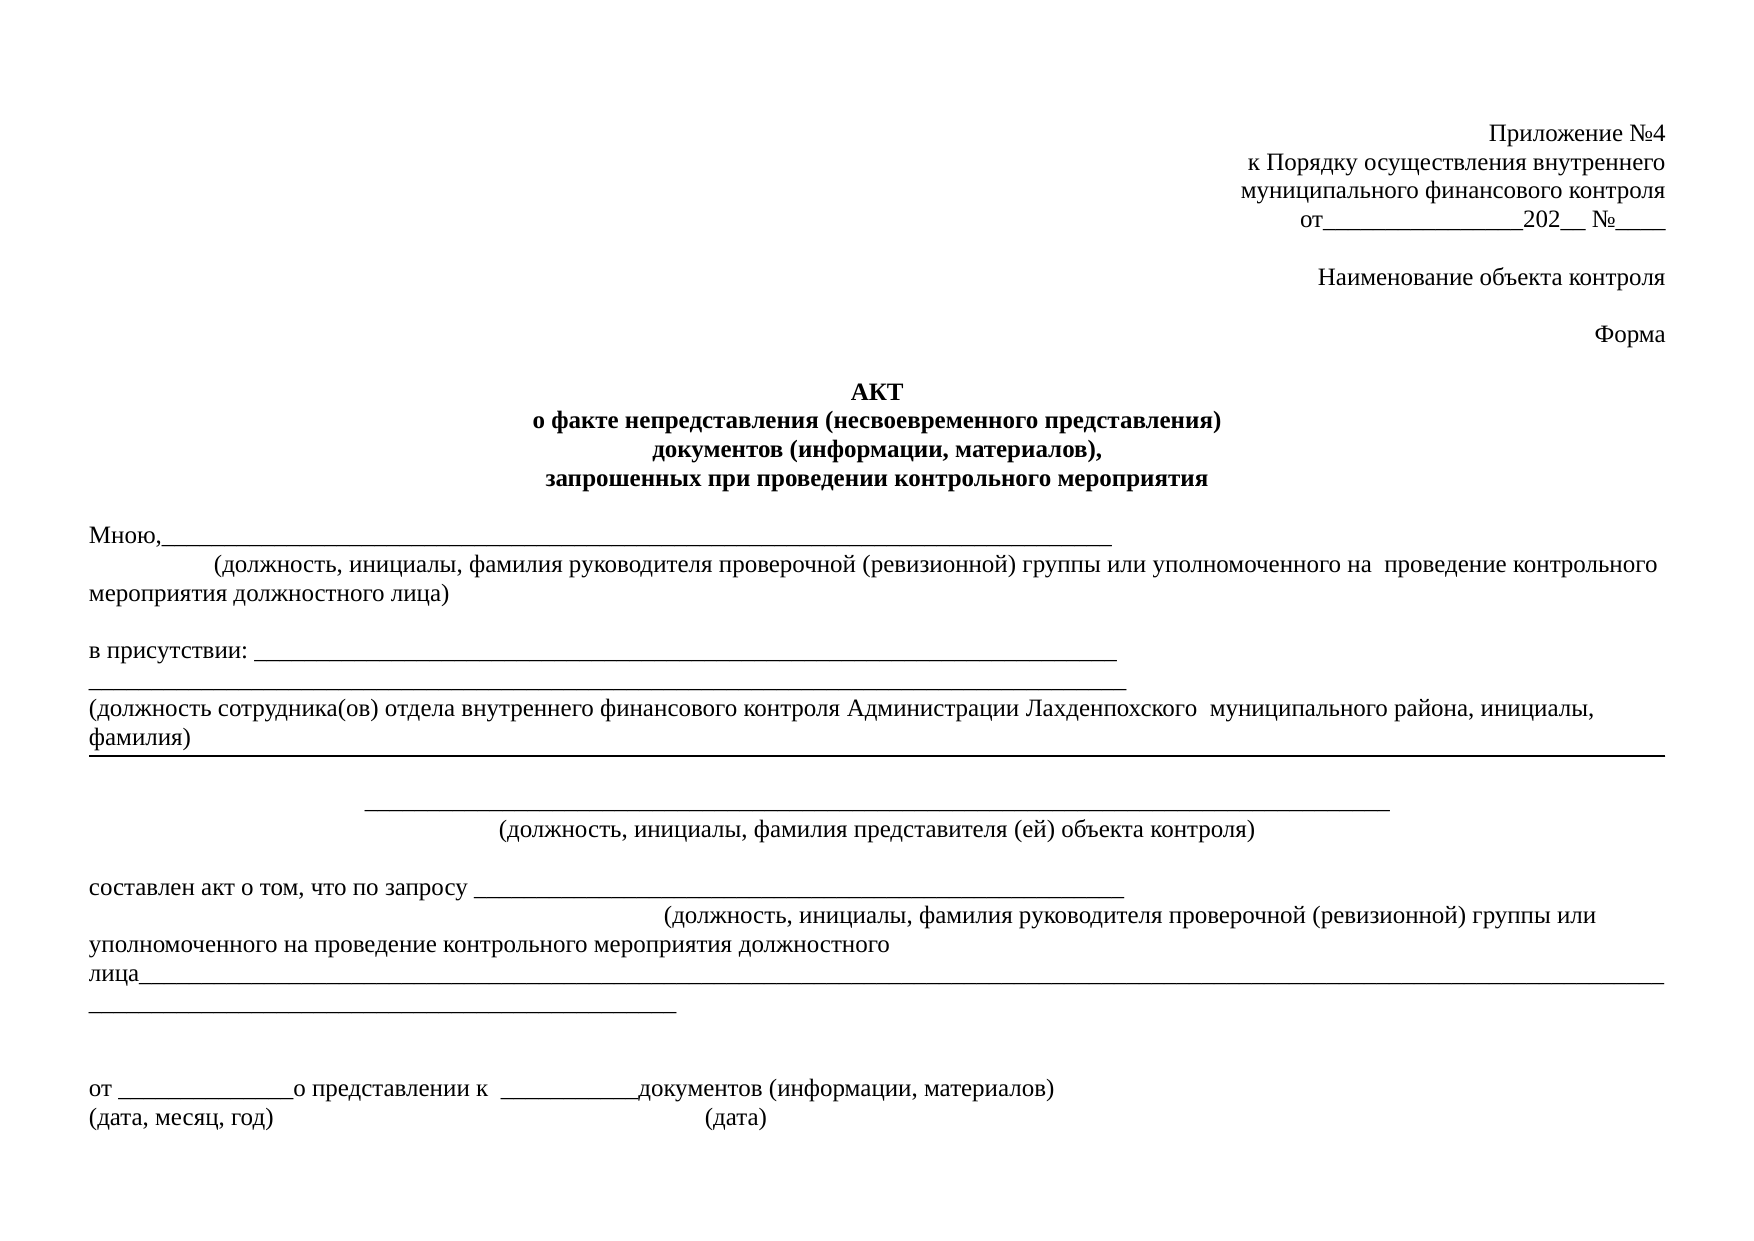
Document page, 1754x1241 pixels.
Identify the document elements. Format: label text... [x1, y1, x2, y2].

text Наименование объекта контроля [89, 262, 1665, 291]
text (дата, месяц, год) (дата) [89, 1102, 1665, 1131]
text составлен акт о том, что по запросу ____________________________________________________ [89, 872, 1665, 901]
text Форма [89, 319, 1665, 348]
text от ______________о представлении к ___________документов (информации, материалов) [89, 1073, 1665, 1102]
text от________________202__ №____ [89, 204, 1665, 233]
text Мною,____________________________________________________________________________ [89, 521, 1665, 549]
text (должность, инициалы, фамилия руководителя проверочной (ревизионной) группы или уполномоченного на проведение контрольного мероприятия должностного лица) [89, 549, 1665, 607]
text в присутствии: _____________________________________________________________________ [89, 636, 1665, 664]
text (должность сотрудника(ов) отдела внутреннего финансового контроля Администрации Лахденпохского муниципального района, инициалы, фамилия) [89, 693, 1665, 755]
text __________________________________________________________________________________ (должность, инициалы, фамилия представителя (ей) объекта контроля) [89, 786, 1665, 843]
text ___________________________________________________________________________________ [89, 664, 1665, 693]
text (должность, инициалы, фамилия руководителя проверочной (ревизионной) группы или уполномоченного на проведение контрольного мероприятия должностного лица_________________________________________________________________________________________________________________________________________________________________________ [89, 901, 1665, 1016]
text документов (информации, материалов), [89, 434, 1665, 463]
text Приложение №4 [89, 118, 1665, 147]
text к Порядку осуществления внутреннего [89, 147, 1665, 176]
text АКТ [89, 377, 1665, 406]
text запрошенных при проведении контрольного мероприятия [89, 463, 1665, 492]
text муниципального финансового контроля [89, 176, 1665, 204]
text о факте непредставления (несвоевременного представления) [89, 406, 1665, 434]
